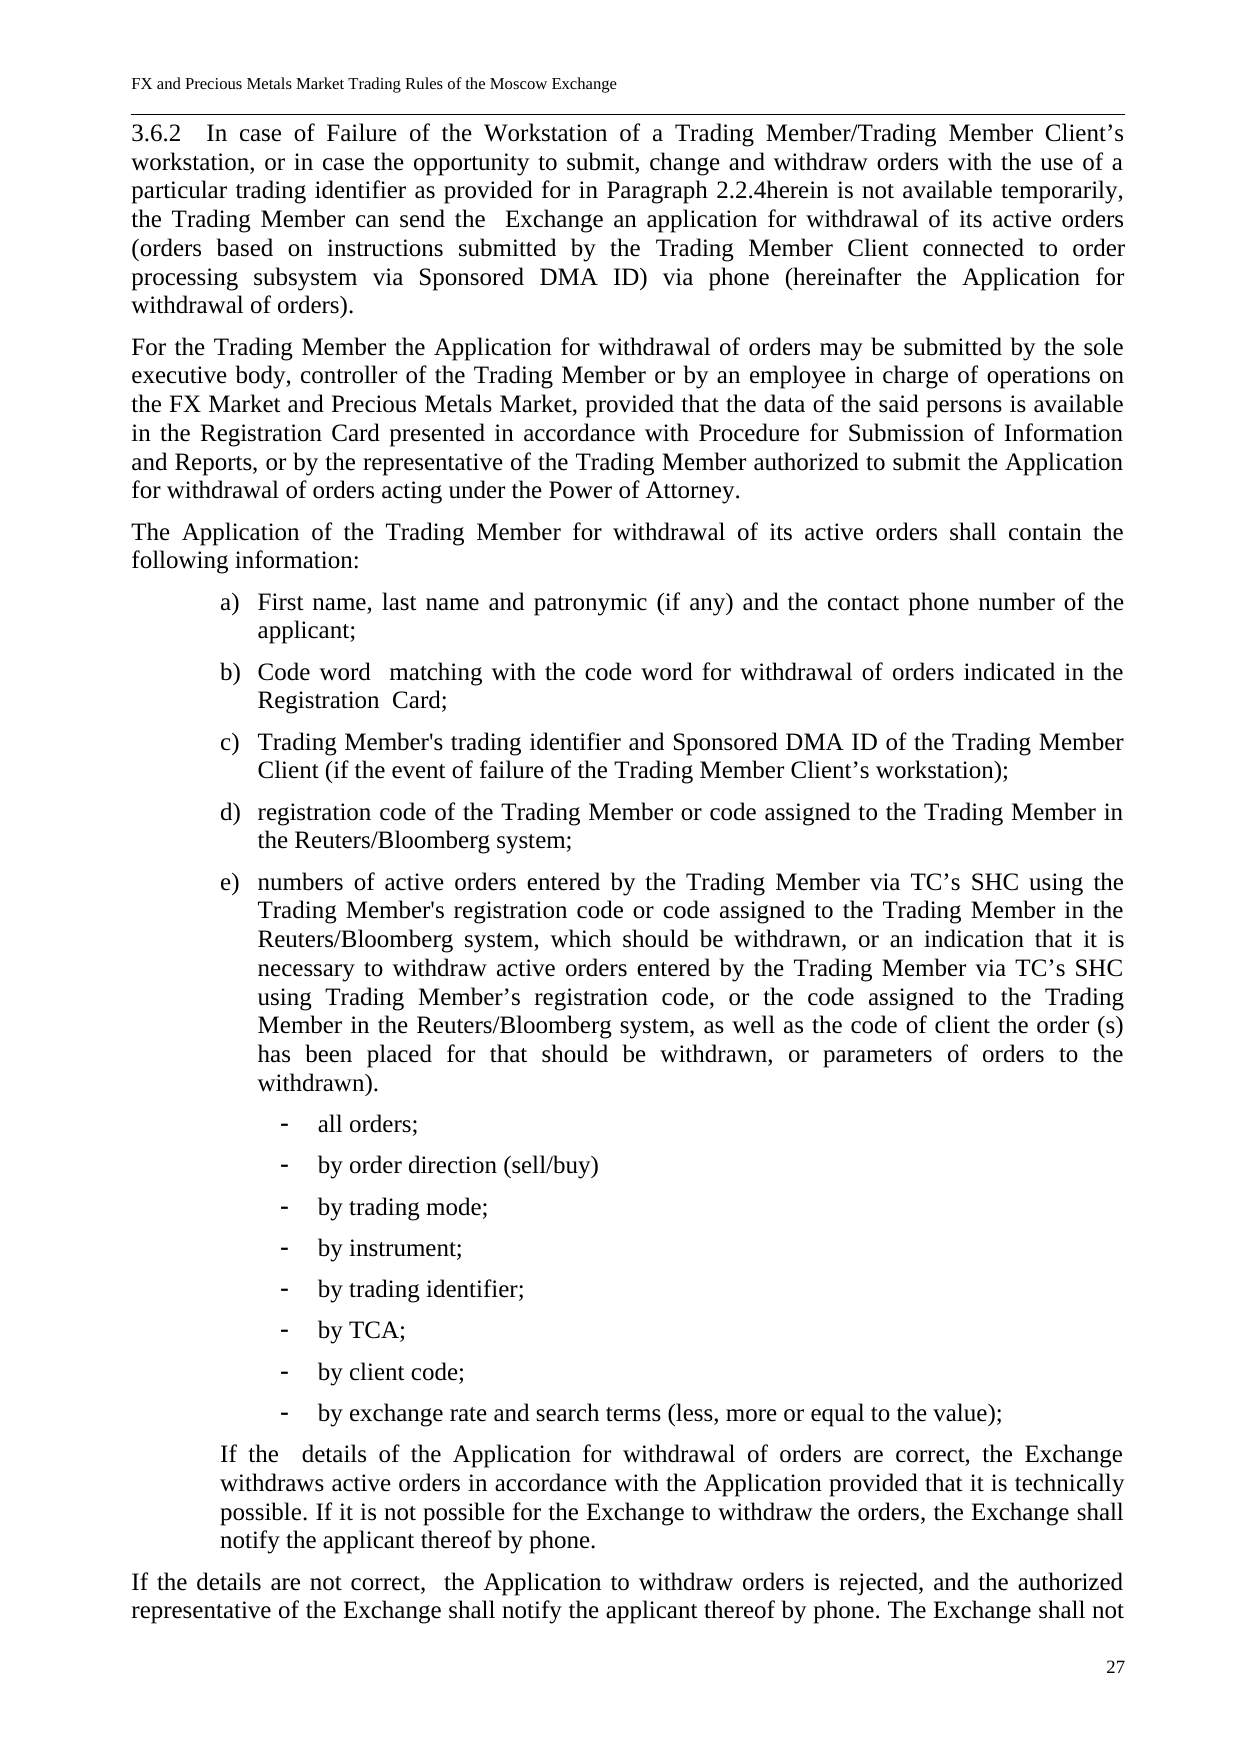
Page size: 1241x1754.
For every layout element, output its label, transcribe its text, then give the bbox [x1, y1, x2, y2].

subtitle The Application of the Trading Member for withdrawal of its active orders shall contain the following information: [131, 517, 1125, 574]
subtitle For the Trading Member the Application for withdrawal of orders may be submitted by the sole executive body, controller of the Trading Member or by an employee in charge of operations on the FX Market and Precious Metals Market, provided that the data of the said persons is available in the Registration Card presented in accordance with Procedure for Submission of Information and Reports, or by the representative of the Trading Member authorized to submit the Application for withdrawal of orders acting under the Power of Attorney. [131, 332, 1125, 504]
list numbers of active orders entered by the Trading Member via TC’s SHC using the Trading Member's registration code or code assigned to the Trading Member in the Reuters/Bloomberg system, which should be withdrawn, or an indication that it is necessary to withdraw active orders entered by the Trading Member via TC’s SHC using Trading Member’s registration code, or the code assigned to the Trading Member in the Reuters/Bloomberg system, as well as the code of client the order (s) has been placed for that should be withdrawn, or parameters of orders to the withdrawn). [220, 867, 1125, 1097]
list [131, 1567, 1125, 1624]
list Code word matching with the code word for withdrawal of orders indicated in the Registration Card; [220, 657, 1125, 714]
list First name, last name and patronymic (if any) and the contact phone number of the applicant; [220, 587, 1125, 644]
subtitle In case of Failure of the Workstation of a Trading Member/Trading Member Client’s workstation, or in case the opportunity to submit, change and withdraw orders with the use of a particular trading identifier as provided for in Paragraph 2.2.4herein is not available temporarily, the Trading Member can send the Exchange an application for withdrawal of its active orders (orders based on instructions submitted by the Trading Member Client connected to order processing subsystem via Sponsored DMA ID) via phone (hereinafter the Application for withdrawal of orders). [131, 118, 1125, 319]
list all orders; [280, 1109, 1125, 1138]
list If the details of the Application for withdrawal of orders are correct, the Exchange withdraws active orders in accordance with the Application provided that it is technically possible. If it is not possible for the Exchange to withdraw the orders, the Exchange shall notify the applicant thereof by phone. [220, 1439, 1125, 1554]
list by order direction (sell/buy) [280, 1151, 1125, 1179]
list by TCA; [280, 1316, 1125, 1344]
list by trading identifier; [280, 1274, 1125, 1303]
list by trading mode; [280, 1192, 1125, 1221]
list by exchange rate and search terms (less, more or equal to the value); [280, 1398, 1125, 1427]
list by instrument; [280, 1233, 1125, 1262]
list Trading Member's trading identifier and Sponsored DMA ID of the Trading Member Client (if the event of failure of the Trading Member Client’s workstation); [220, 727, 1125, 784]
list by client code; [280, 1357, 1125, 1386]
list registration code of the Trading Member or code assigned to the Trading Member in the Reuters/Bloomberg system; [220, 797, 1125, 854]
